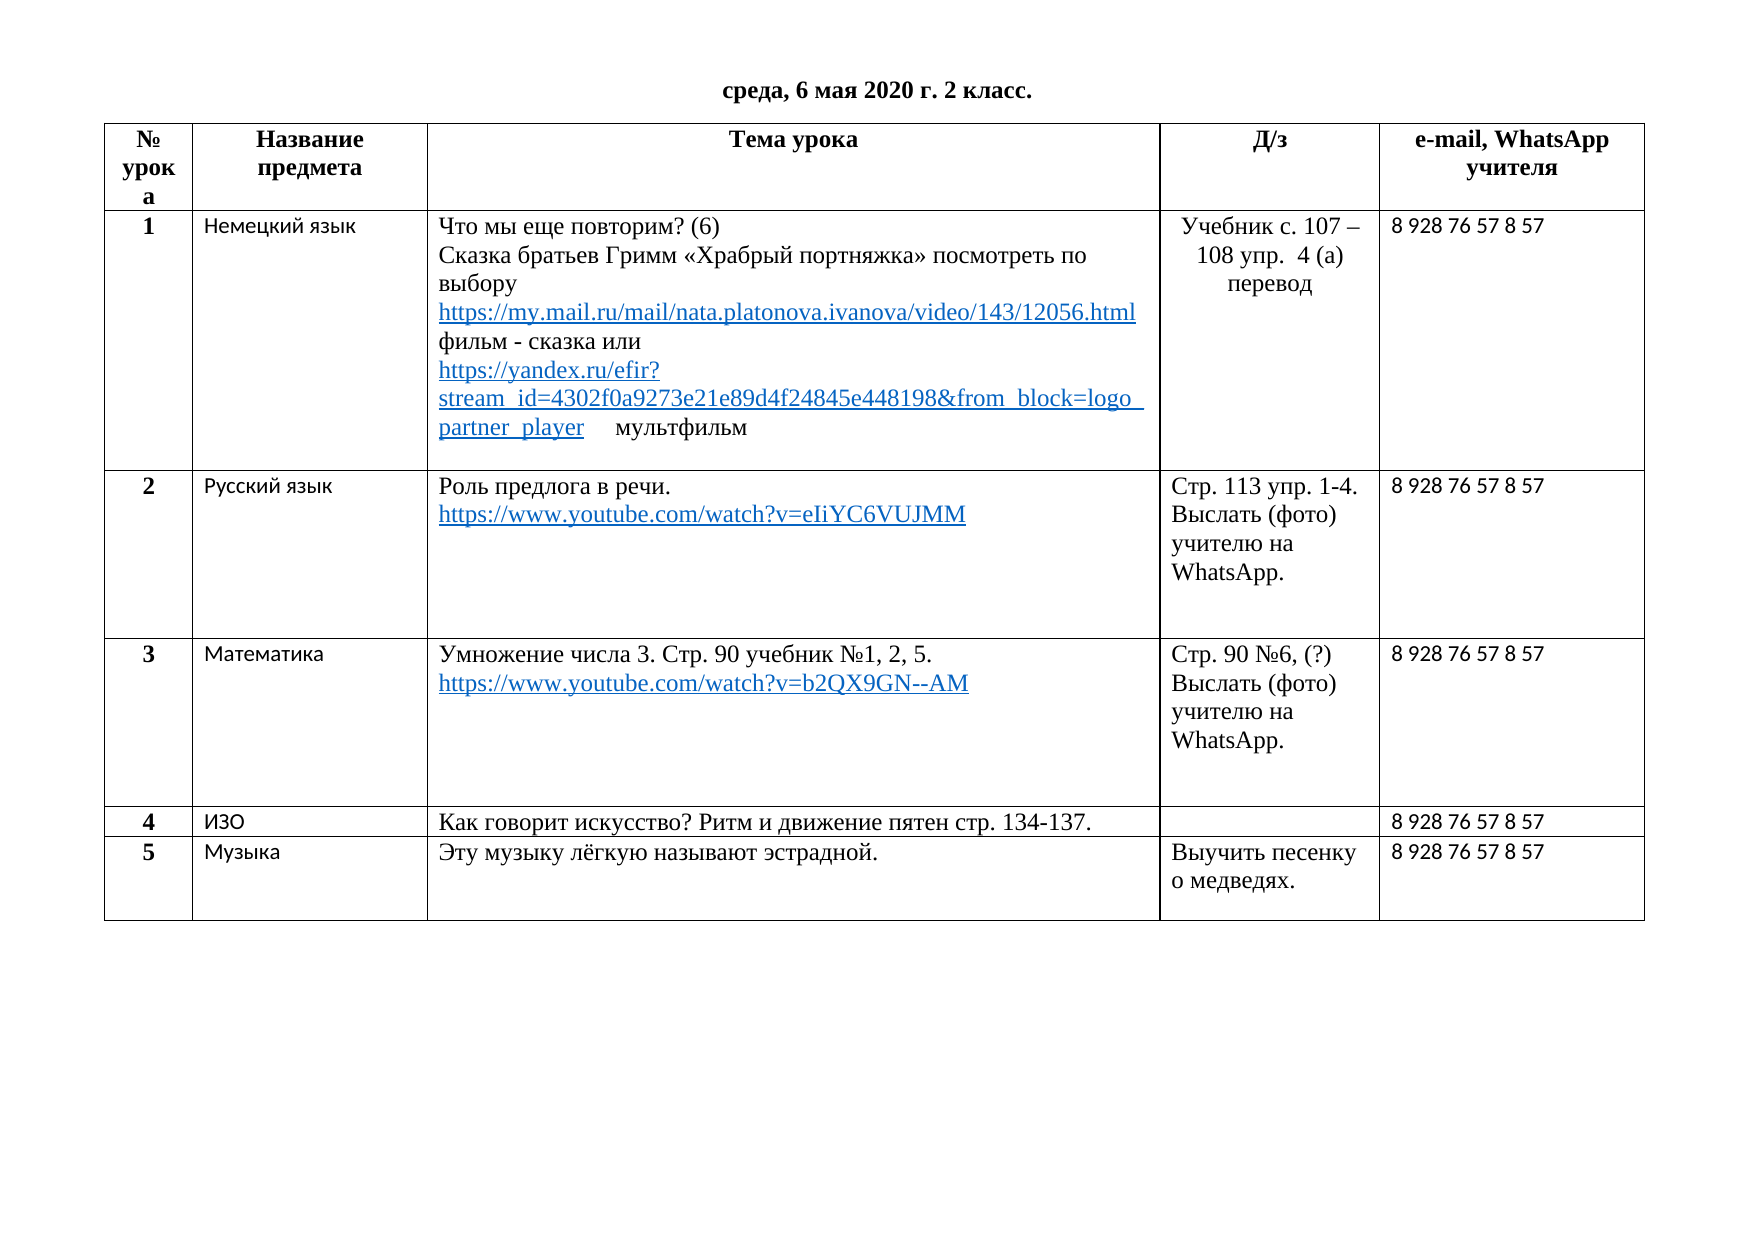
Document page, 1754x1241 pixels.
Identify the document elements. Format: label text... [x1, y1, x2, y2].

table_header Тема урока [428, 124, 1159, 210]
table_cell 4 [105, 807, 192, 836]
table_cell Стр. 113 упр. 1-4. Выслать (фото) учителю на WhatsApp. [1161, 471, 1379, 638]
table_cell Выучить песенку о медведях. [1161, 837, 1379, 920]
table_header № урока [105, 124, 192, 210]
text класс. [75, 75, 1679, 104]
table_cell Учебник с. 107 – 108 упр. 4 (а) перевод [1161, 211, 1379, 470]
table_header Название предмета [193, 124, 427, 210]
table_cell Роль предлога в речи. https://www.youtube.com/watch?v=eIiYC6VUJMM [428, 471, 1159, 638]
table_cell Эту музыку лёгкую называют эстрадной. [428, 837, 1159, 920]
table_cell Умножение числа 3. Стр. 90 учебник №1, 2, 5. https://www.youtube.com/watch?v=b2QX9GN--AM [428, 639, 1159, 806]
table_cell Как говорит искусство? Ритм и движение пятен стр. 134-137. [428, 807, 1159, 836]
table_cell Стр. 90 №6, (?) Выслать (фото) учителю на WhatsApp. [1161, 639, 1379, 806]
table_cell 2 [105, 471, 192, 638]
table_cell 1 [105, 211, 192, 470]
table_cell 5 [105, 837, 192, 920]
table_cell Что мы еще повторим? (6) Сказка братьев Гримм «Храбрый портняжка» посмотреть по выбору https://my.mail.ru/mail/nata.platonova.ivanova/video/143/12056.html фильм - сказка или https://yandex.ru/efir?stream_id=4302f0a9273e21e89d4f24845e448198&from_block=logo_partner_player мультфильм [428, 211, 1159, 470]
table_cell [1161, 807, 1379, 836]
table_cell 3 [105, 639, 192, 806]
table_header Д/з [1161, 124, 1379, 210]
table_header e-mail, WhatsApp учителя [1380, 124, 1644, 210]
